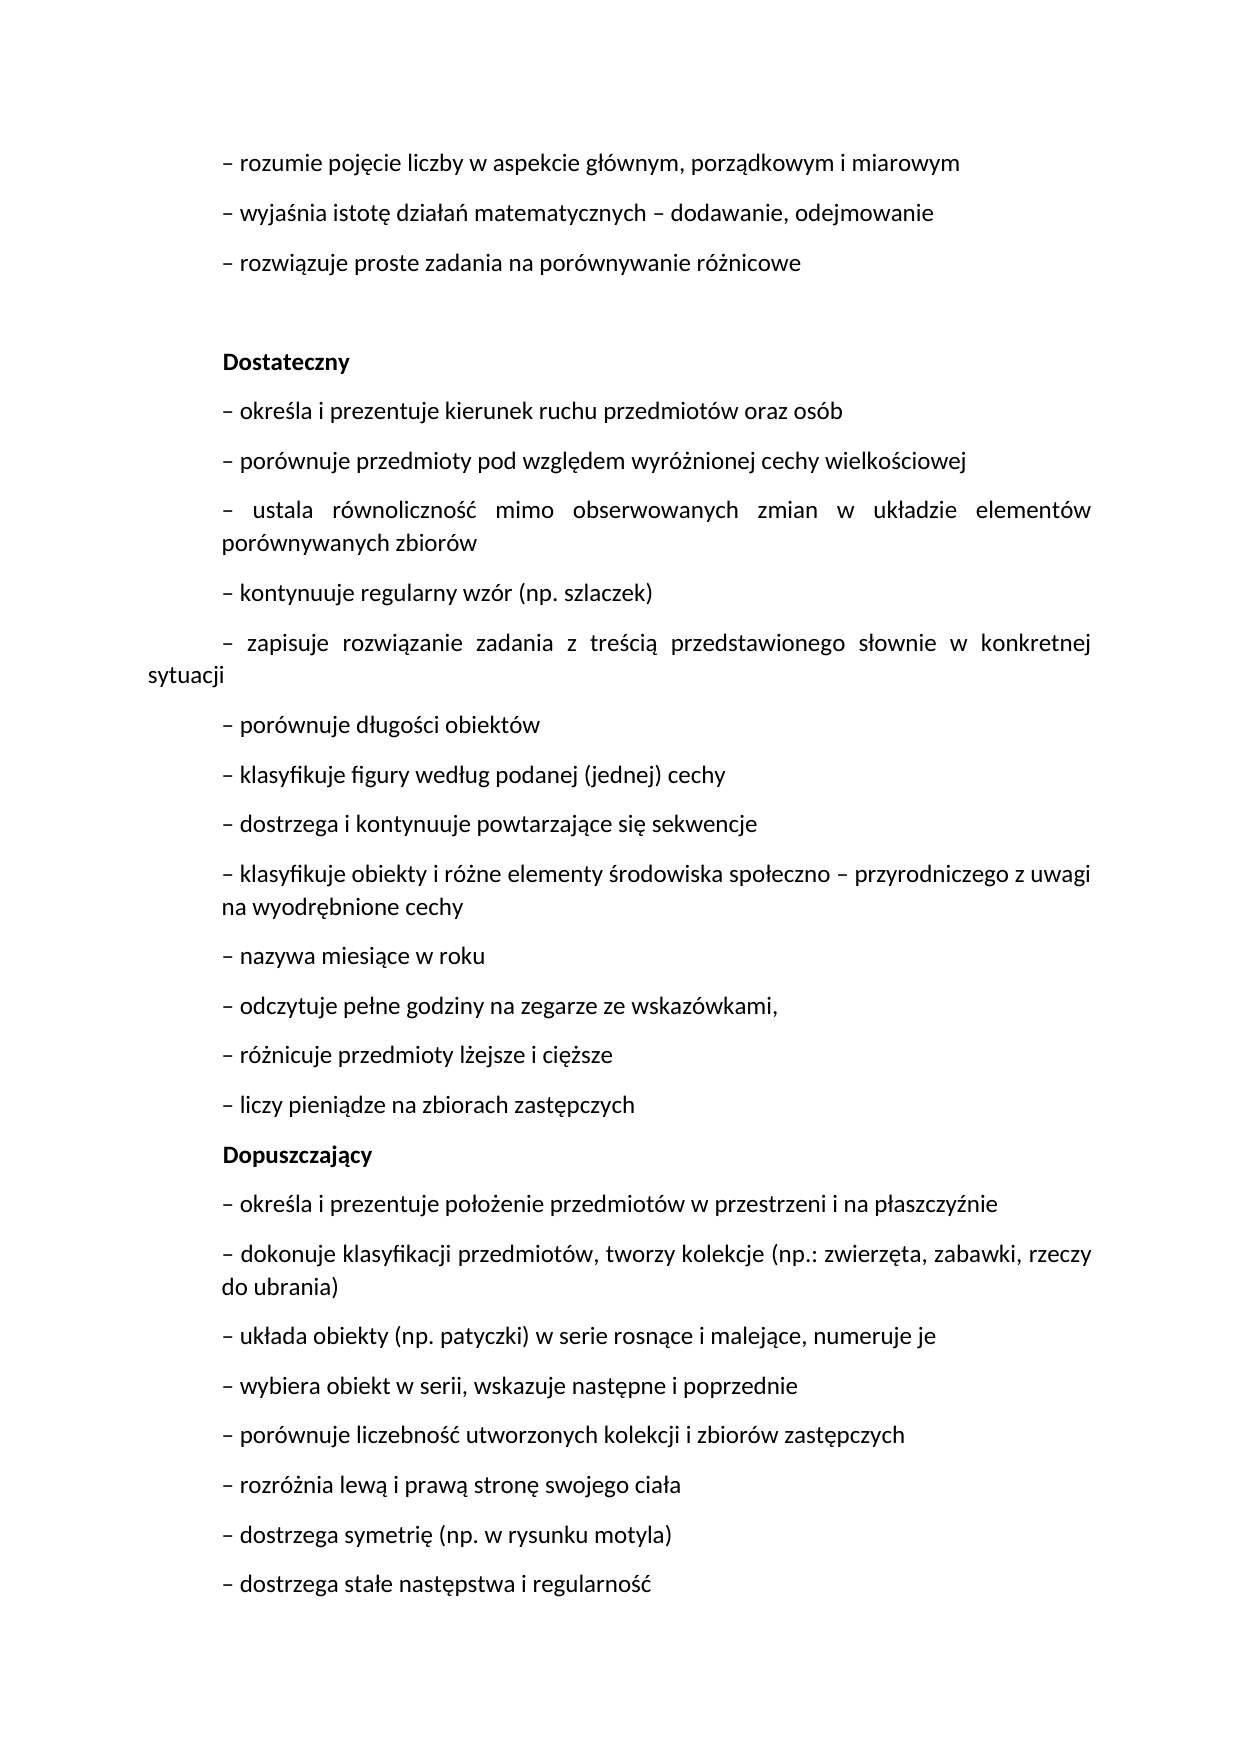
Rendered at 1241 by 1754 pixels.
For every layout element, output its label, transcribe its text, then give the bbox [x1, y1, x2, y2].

text – rozróżnia lewą i prawą stronę swojego ciała [148, 1469, 1093, 1500]
text – klasyfikuje obiekty i różne elementy środowiska społeczno – przyrodniczego z uwagi na wyodrębnione cechy [221, 858, 1093, 921]
text – wybiera obiekt w serii, wskazuje następne i poprzednie [148, 1370, 1093, 1401]
text – porównuje liczebność utworzonych kolekcji i zbiorów zastępczych [148, 1420, 1093, 1450]
text – układa obiekty (np. patyczki) w serie rosnące i malejące, numeruje je [148, 1321, 1093, 1351]
text – porównuje długości obiektów [148, 709, 1093, 740]
text – liczy pieniądze na zbiorach zastępczych [221, 1089, 1093, 1120]
text – ustala równoliczność mimo obserwowanych zmian w układzie elementów porównywanych zbiorów [221, 495, 1093, 558]
text – porównuje przedmioty pod względem wyróżnionej cechy wielkościowej [221, 445, 1093, 476]
text – rozwiązuje proste zadania na porównywanie różnicowe [148, 247, 1093, 277]
list Dostateczny [223, 346, 1093, 376]
text – kontynuuje regularny wzór (np. szlaczek) [148, 577, 1093, 608]
text – nazywa miesiące w roku [148, 941, 1093, 971]
text – dostrzega stałe następstwa i regularność [148, 1568, 1093, 1599]
text – dostrzega i kontynuuje powtarzające się sekwencje [148, 808, 1093, 839]
text – określa i prezentuje położenie przedmiotów w przestrzeni i na płaszczyźnie [148, 1188, 1093, 1219]
text – zapisuje rozwiązanie zadania z treścią przedstawionego słownie w konkretnej sytuacji [148, 627, 1093, 690]
text – różnicuje przedmioty lżejsze i cięższe [148, 1040, 1093, 1070]
text – określa i prezentuje kierunek ruchu przedmiotów oraz osób [148, 396, 1093, 426]
text – klasyfikuje figury według podanej (jednej) cechy [148, 759, 1093, 789]
list Dopuszczający [223, 1139, 1093, 1169]
text – dostrzega symetrię (np. w rysunku motyla) [148, 1519, 1093, 1549]
text – rozumie pojęcie liczby w aspekcie głównym, porządkowym i miarowym [148, 148, 1093, 178]
text – odczytuje pełne godziny na zegarze ze wskazówkami, [148, 990, 1093, 1021]
text – dokonuje klasyfikacji przedmiotów, tworzy kolekcje (np.: zwierzęta, zabawki, rzeczy do ubrania) [221, 1238, 1093, 1301]
text – wyjaśnia istotę działań matematycznych – dodawanie, odejmowanie [148, 197, 1093, 228]
